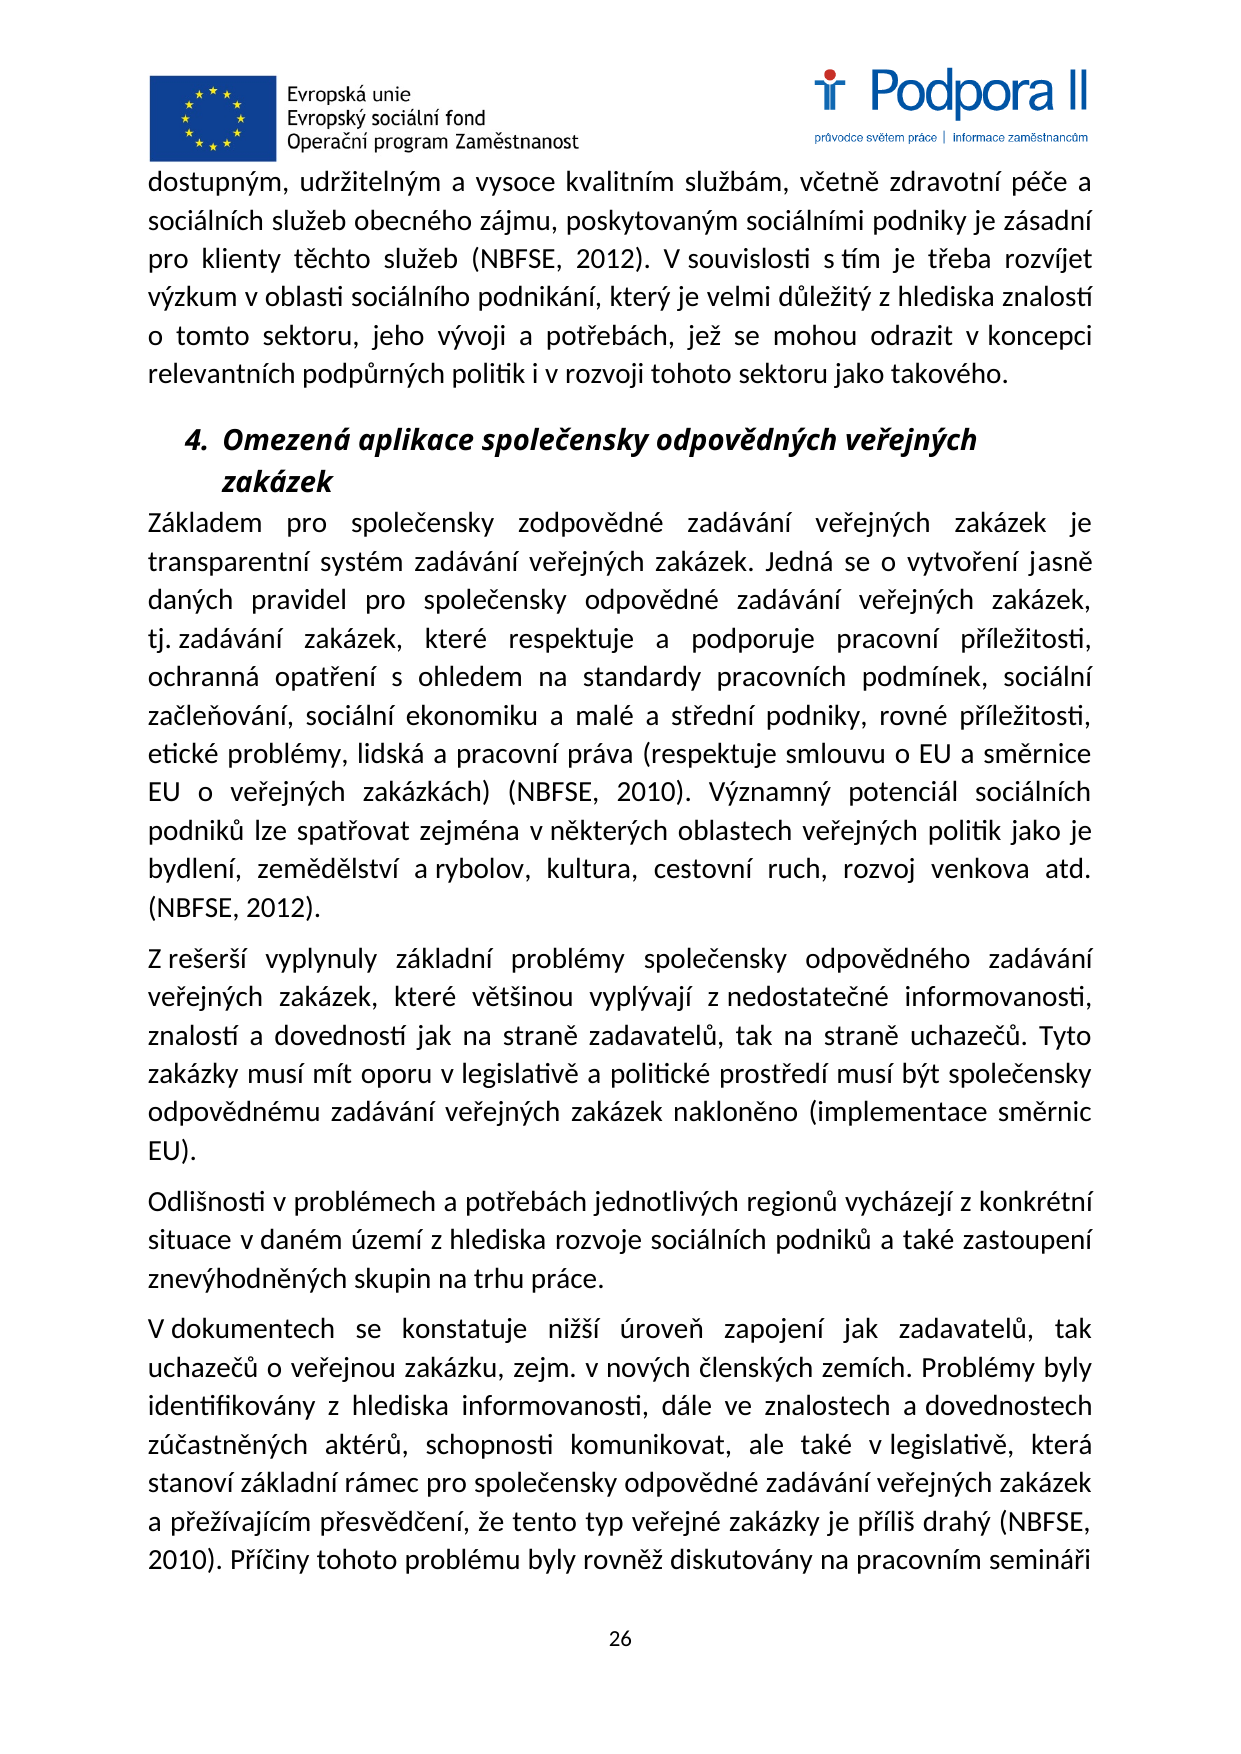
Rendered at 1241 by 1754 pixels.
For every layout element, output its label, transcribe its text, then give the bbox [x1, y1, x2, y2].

text Základem pro společensky zodpovědné zadávání veřejných zakázek je transparentní systém zadávání veřejných zakázek. Jedná se o vytvoření jasně daných pravidel pro společensky odpovědné zadávání veřejných zakázek, tj. zadávání zakázek, které respektuje a podporuje pracovní příležitosti, ochranná opatření s ohledem na standardy pracovních podmínek, sociální začleňování, sociální ekonomiku a malé a střední podniky, rovné příležitosti, etické problémy, lidská a pracovní práva (respektuje smlouvu o EU a směrnice EU o veřejných zakázkách) (NBFSE, 2010). Významný potenciál sociálních podniků lze spatřovat zejména v některých oblastech veřejných politik jako je bydlení, zemědělství a rybolov, kultura, cestovní ruch, rozvoj venkova atd. (NBFSE, 2012). [148, 504, 1093, 924]
picture [792, 48, 1100, 161]
subtitle Omezená aplikace společensky odpovědných veřejných zakázek [185, 419, 1093, 501]
text Odlišnosti v problémech a potřebách jednotlivých regionů vycházejí z konkrétní situace v daném území z hlediska rozvoje sociálních podniků a také zastoupení znevýhodněných skupin na trhu práce. [148, 1183, 1093, 1295]
text Z rešerší vyplynuly základní problémy společensky odpovědného zadávání veřejných zakázek, které většinou vyplývají z nedostatečné informovanosti, znalostí a dovedností jak na straně zadavatelů, tak na straně uchazečů. Tyto zakázky musí mít oporu v legislativě a politické prostředí musí být společensky odpovědnému zadávání veřejných zakázek nakloněno (implementace směrnic EU). [148, 940, 1093, 1167]
picture [147, 73, 579, 164]
